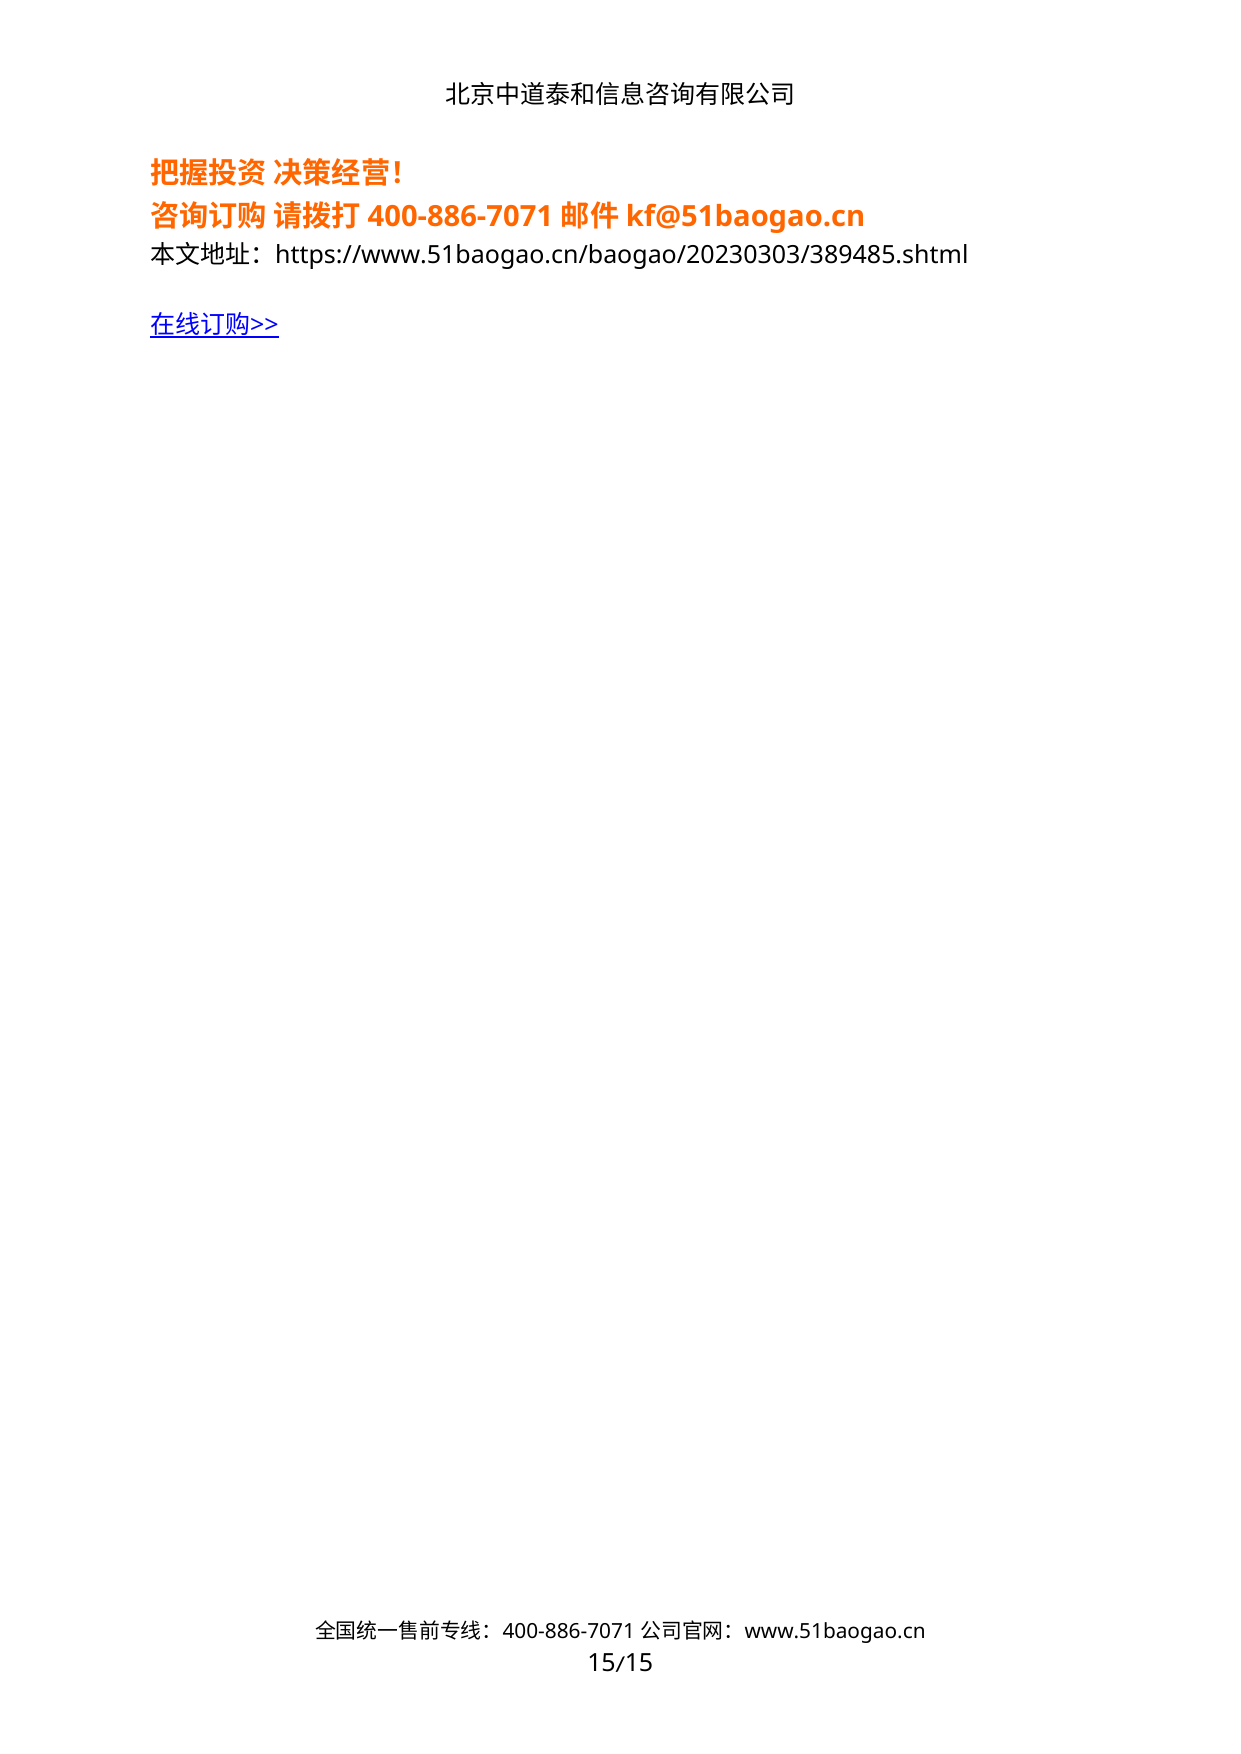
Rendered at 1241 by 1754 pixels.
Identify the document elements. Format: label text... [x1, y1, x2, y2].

text 在线订购>> [150, 271, 1090, 341]
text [150, 150, 1090, 271]
